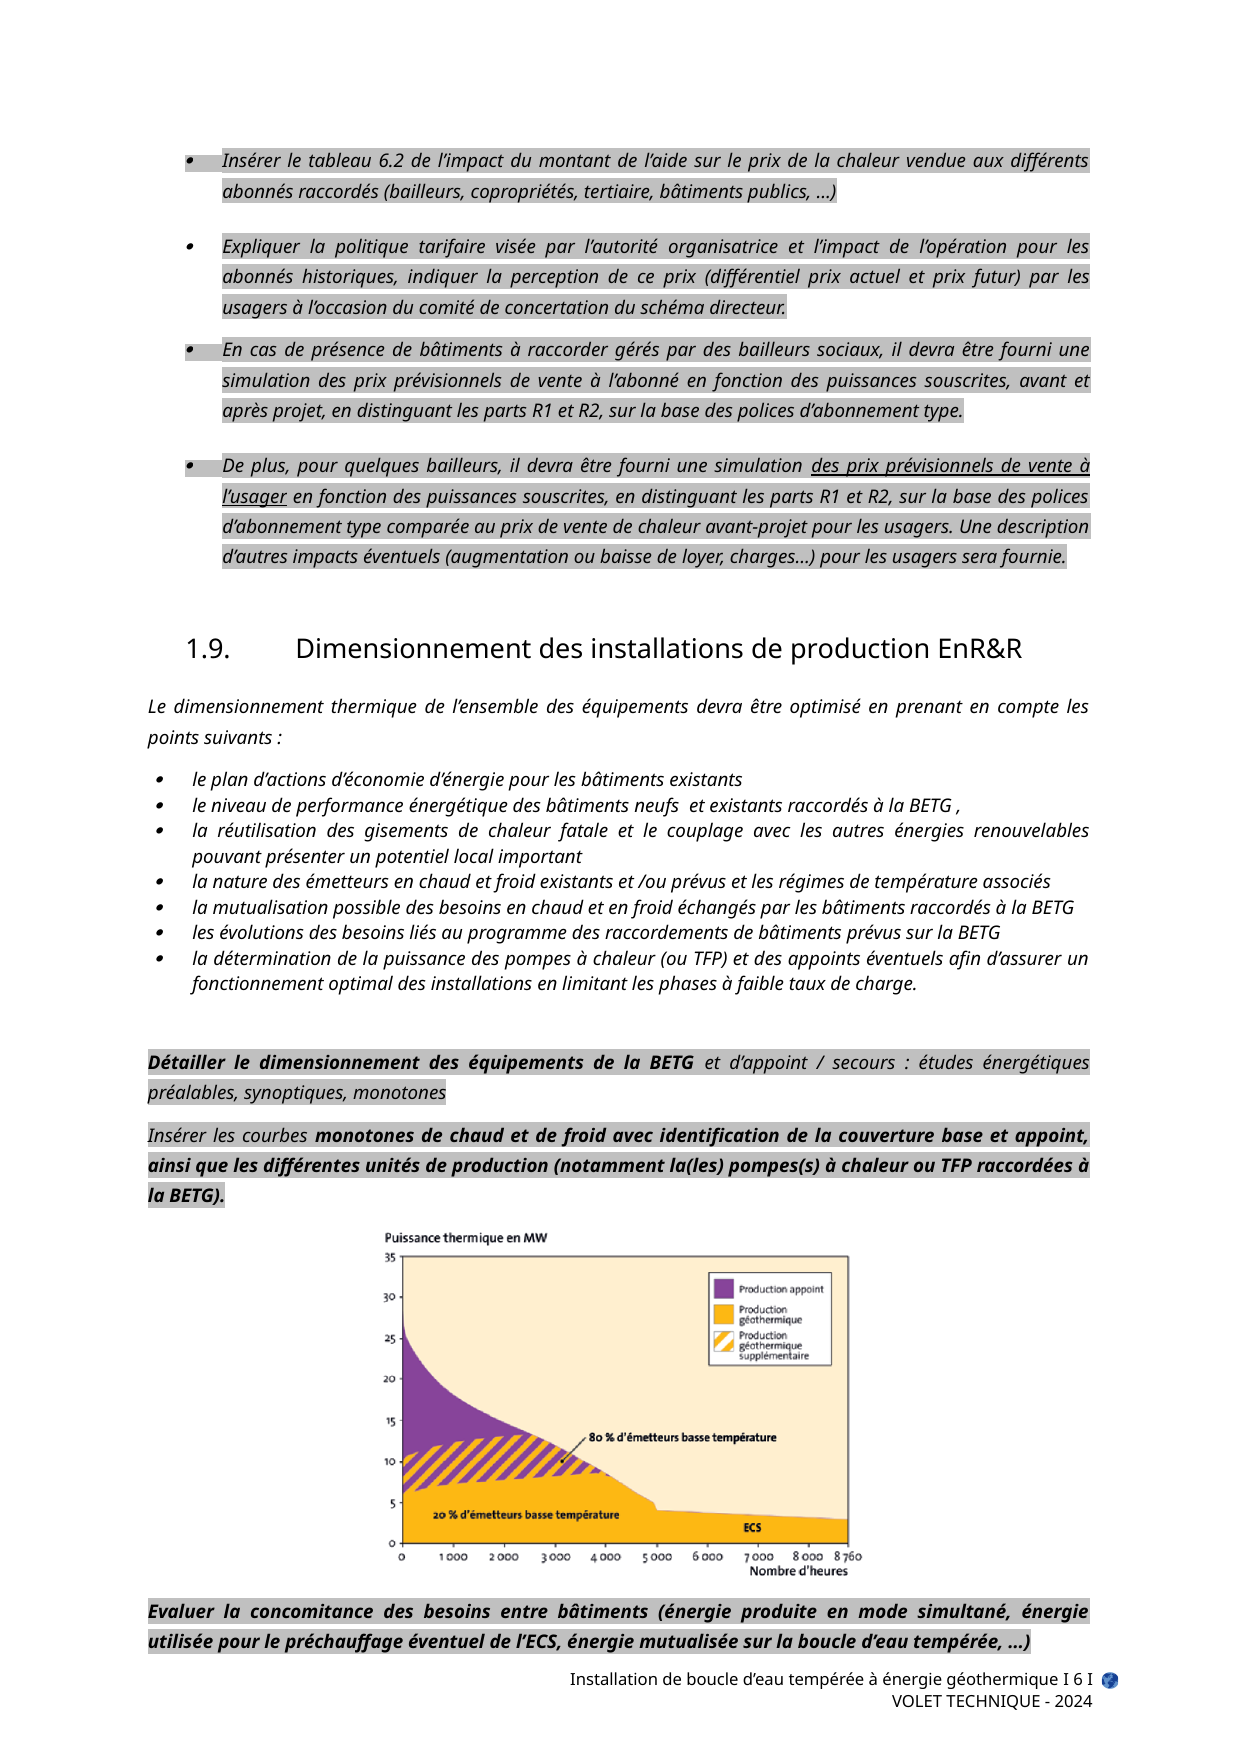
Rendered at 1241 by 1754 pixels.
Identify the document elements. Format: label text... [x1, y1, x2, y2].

list la nature des émetteurs en chaud et froid existants et /ou prévus et les régimes de température associés [154, 869, 1092, 894]
list la mutualisation possible des besoins en chaud et en froid échangés par les bâtiments raccordés à la BETG [154, 894, 1092, 920]
subtitle Dimensionnement des installations de production EnR&R [185, 629, 1092, 666]
text Détailler le dimensionnement des équipements de la BETG et d’appoint / secours : études énergétiques préalables, synoptiques, monotones [148, 1049, 1092, 1105]
list Expliquer la politique tarifaire visée par l’autorité organisatrice et l’impact de l’opération pour les abonnés historiques, indiquer la perception de ce prix (différentiel prix actuel et prix futur) par les usagers à l’occasion du comité de concertation du schéma directeur. [185, 233, 1092, 319]
picture [372, 1224, 869, 1582]
list la détermination de la puissance des pompes à chaleur (ou TFP) et des appoints éventuels afin d’assurer un fonctionnement optimal des installations en limitant les phases à faible taux de charge. [154, 945, 1092, 996]
list les évolutions des besoins liés au programme des raccordements de bâtiments prévus sur la BETG [154, 920, 1092, 945]
list En cas de présence de bâtiments à raccorder gérés par des bailleurs sociaux, il devra être fourni une simulation des prix prévisionnels de vente à l’abonné en fonction des puissances souscrites, avant et après projet, en distinguant les parts R1 et R2, sur la base des polices d’abonnement type. [185, 337, 1092, 423]
list la réutilisation des gisements de chaleur fatale et le couplage avec les autres énergies renouvelables pouvant présenter un potentiel local important [154, 818, 1092, 869]
text Evaluer la concomitance des besoins entre bâtiments (énergie produite en mode simultané, énergie utilisée pour le préchauffage éventuel de l’ECS, énergie mutualisée sur la boucle d’eau tempérée, …) [148, 1598, 1092, 1654]
list De plus, pour quelques bailleurs, il devra être fourni une simulation des prix prévisionnels de vente à l’usager en fonction des puissances souscrites, en distinguant les parts R1 et R2, sur la base des polices d’abonnement type comparée au prix de vente de chaleur avant-projet pour les usagers. Une description d’autres impacts éventuels (augmentation ou baisse de loyer, charges…) pour les usagers sera fournie. [185, 453, 1092, 569]
list Insérer le tableau 6.2 de l’impact du montant de l’aide sur le prix de la chaleur vendue aux différents abonnés raccordés (bailleurs, copropriétés, tertiaire, bâtiments publics, …) [185, 148, 1092, 203]
picture [1101, 1672, 1119, 1689]
list le plan d’actions d’économie d’énergie pour les bâtiments existants [154, 767, 1092, 792]
text Insérer les courbes monotones de chaud et de froid avec identification de la couverture base et appoint, ainsi que les différentes unités de production (notamment la(les) pompes(s) à chaleur ou TFP raccordées à la BETG). [148, 1122, 1092, 1208]
list le niveau de performance énergétique des bâtiments neufs et existants raccordés à la BETG , [154, 792, 1092, 818]
text Le dimensionnement thermique de l’ensemble des équipements devra être optimisé en prenant en compte les points suivants : [148, 694, 1092, 749]
